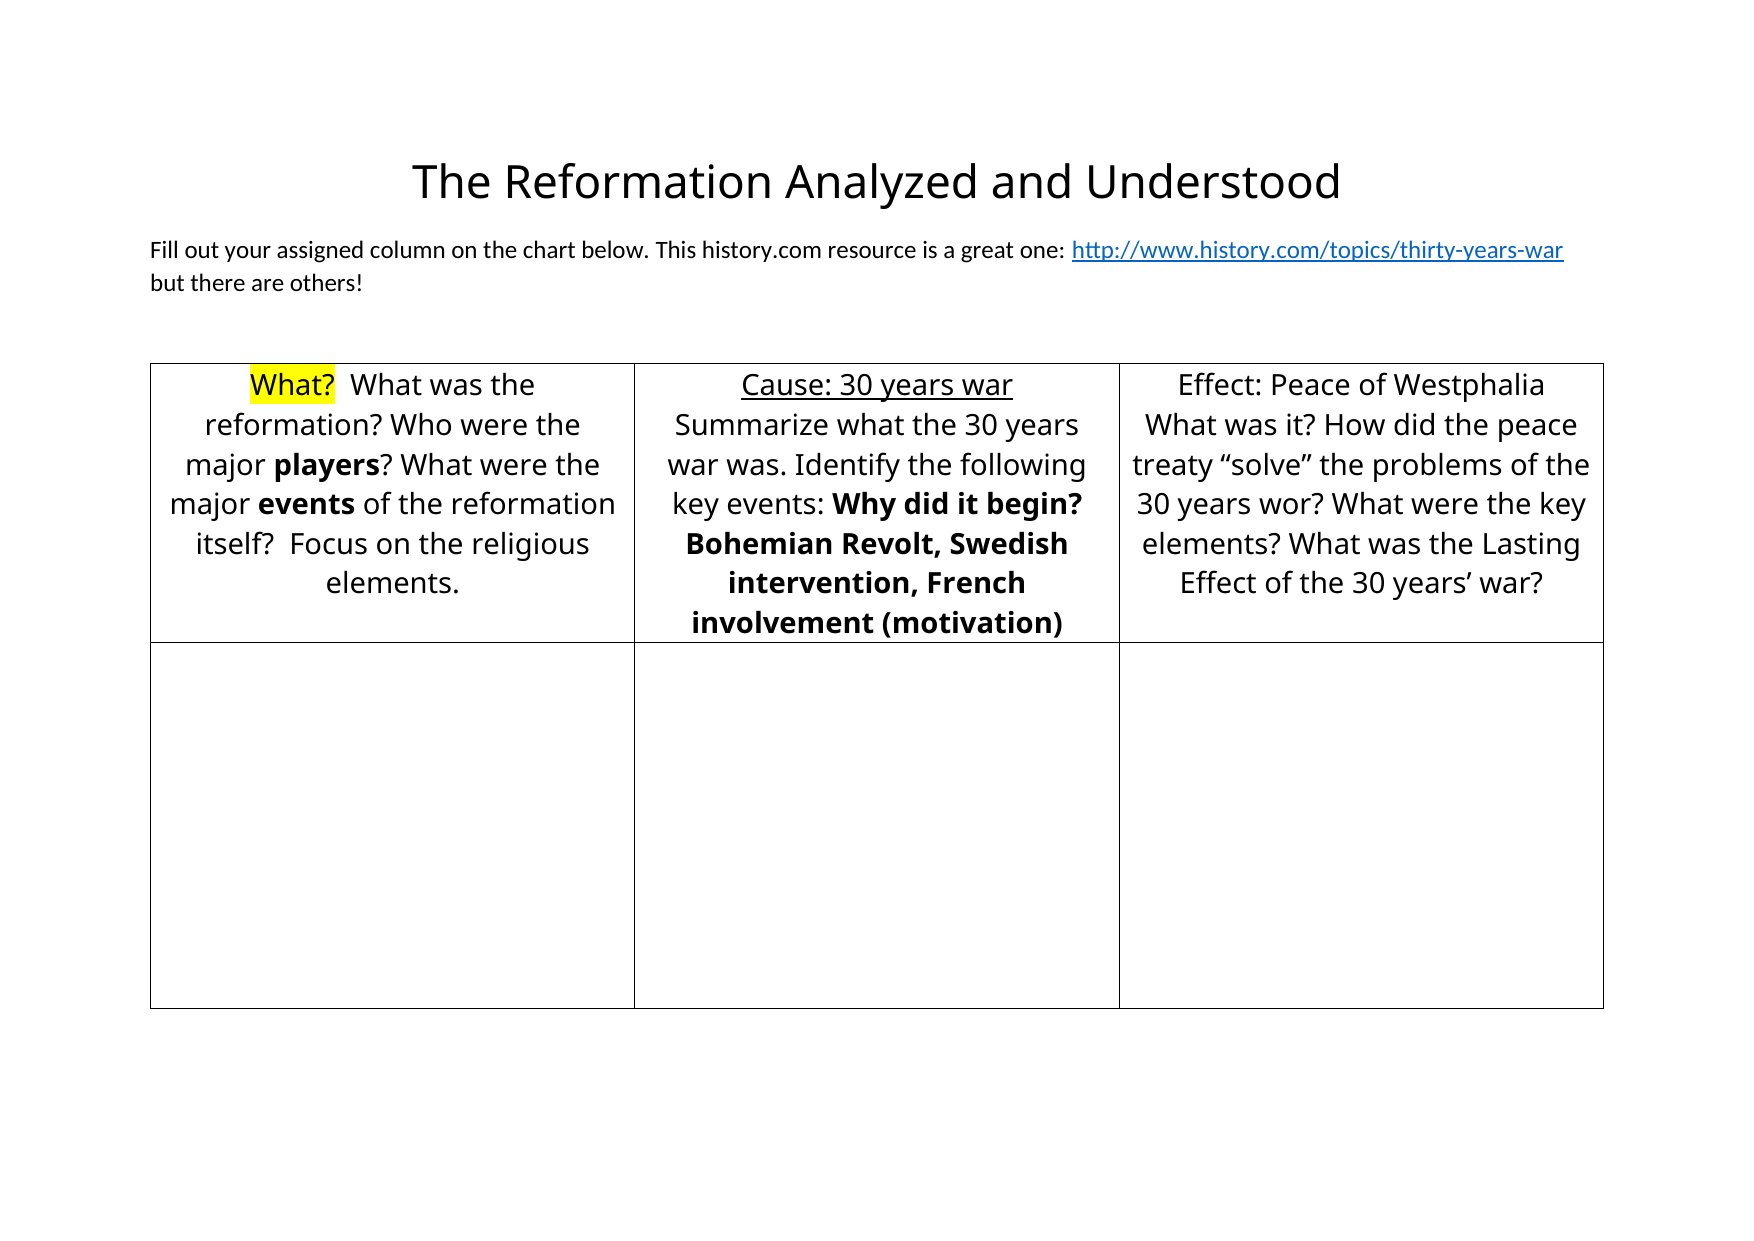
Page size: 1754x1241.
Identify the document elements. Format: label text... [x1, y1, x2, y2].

table_header Effect: Peace of Westphalia What was it? How did the peace treaty “solve” the problems of the 30 years wor? What were the key elements? What was the Lasting Effect of the 30 years’ war? [1120, 364, 1603, 642]
table_header Cause: 30 years war Summarize what the 30 years war was. Identify the following key events: Why did it begin? Bohemian Revolt, Swedish intervention, French involvement (motivation) [635, 364, 1119, 642]
table_cell [1120, 643, 1603, 1007]
table_cell [635, 643, 1119, 1007]
table_cell [151, 643, 634, 1007]
text The Reformation Analyzed and Understood [150, 150, 1604, 212]
text Fill out your assigned column on the chart below. This history.com resource is a great one: http://www.history.com/topics/thirty-years-war but there are others! [150, 234, 1604, 297]
table_header What? What was the reformation? Who were the major players? What were the major events of the reformation itself? Focus on the religious elements. [151, 364, 634, 642]
